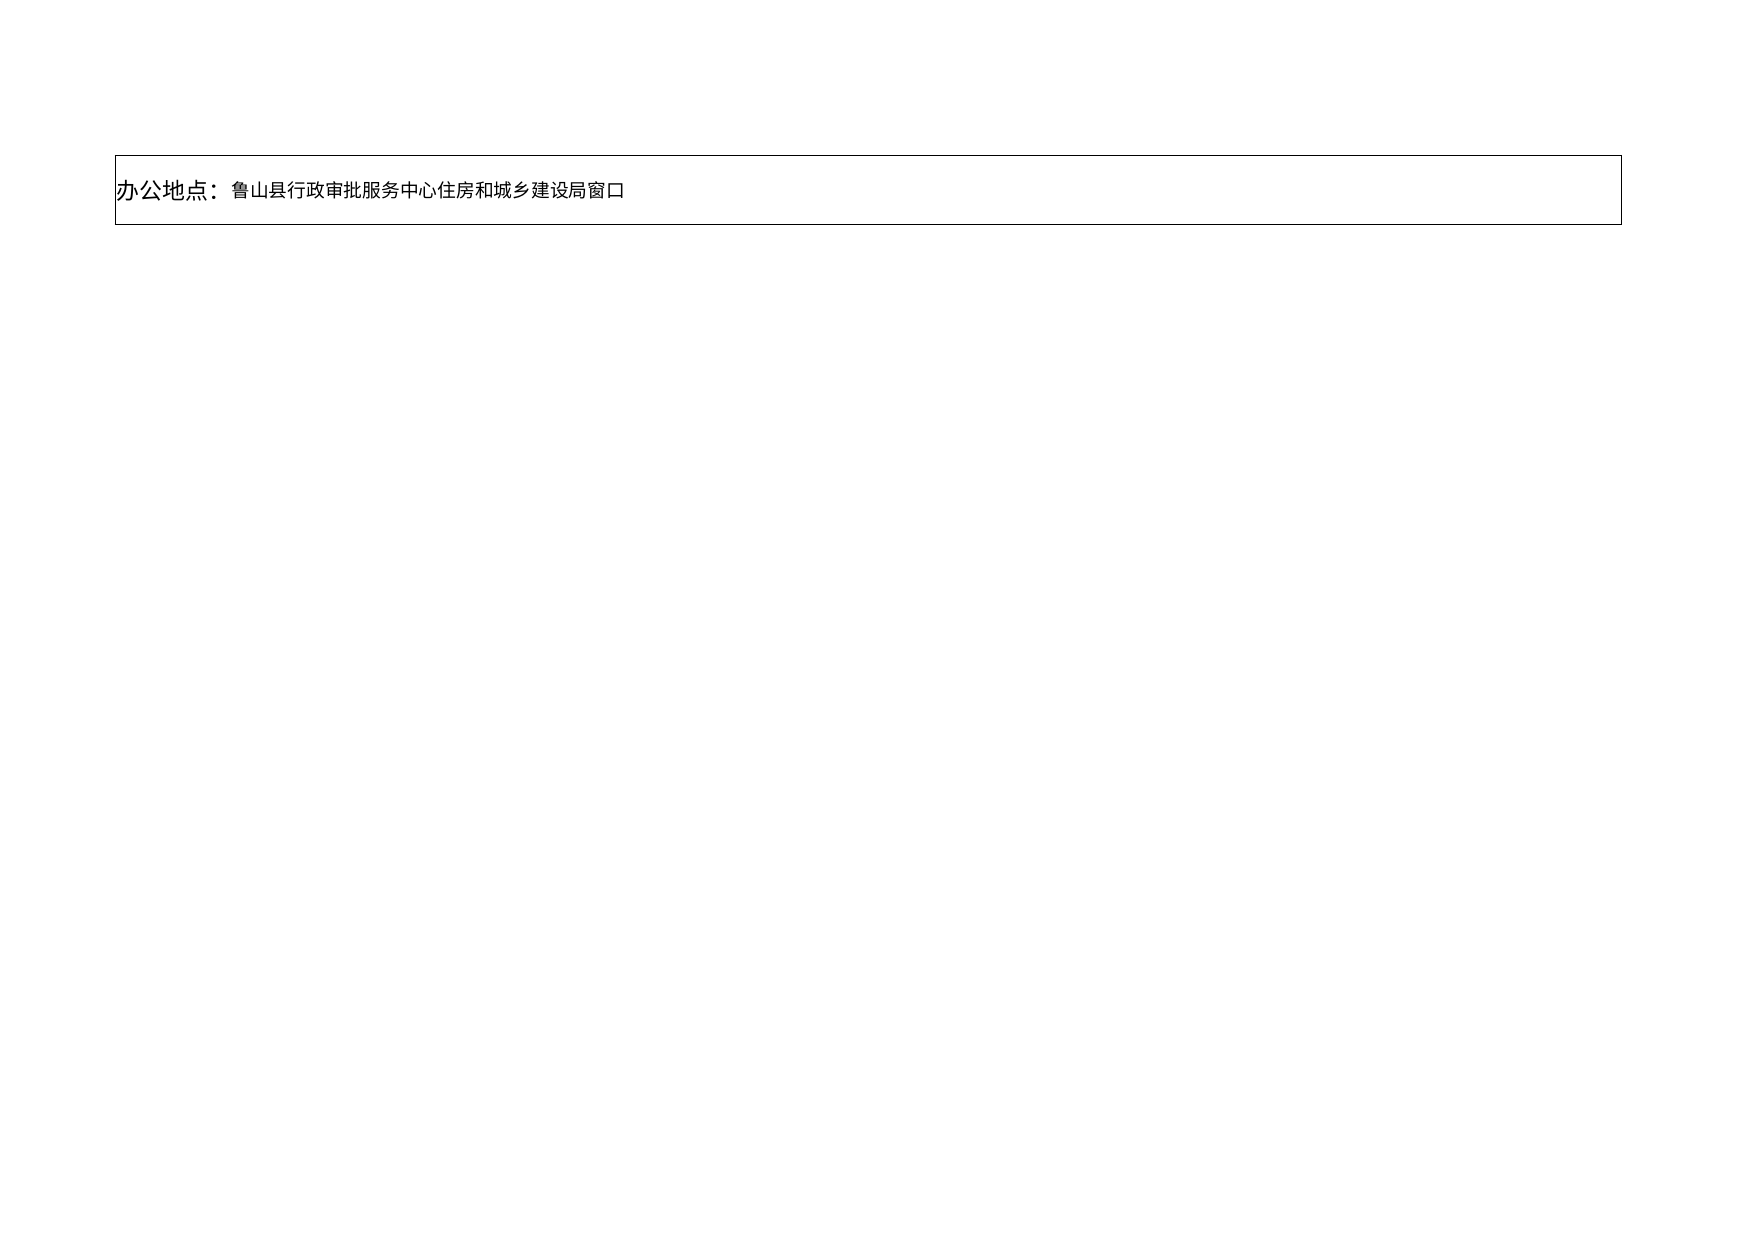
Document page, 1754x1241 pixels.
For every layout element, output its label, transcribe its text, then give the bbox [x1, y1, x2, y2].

table_cell 办公地点：鲁山县行政审批服务中心住房和城乡建设局窗口 [116, 156, 1621, 224]
